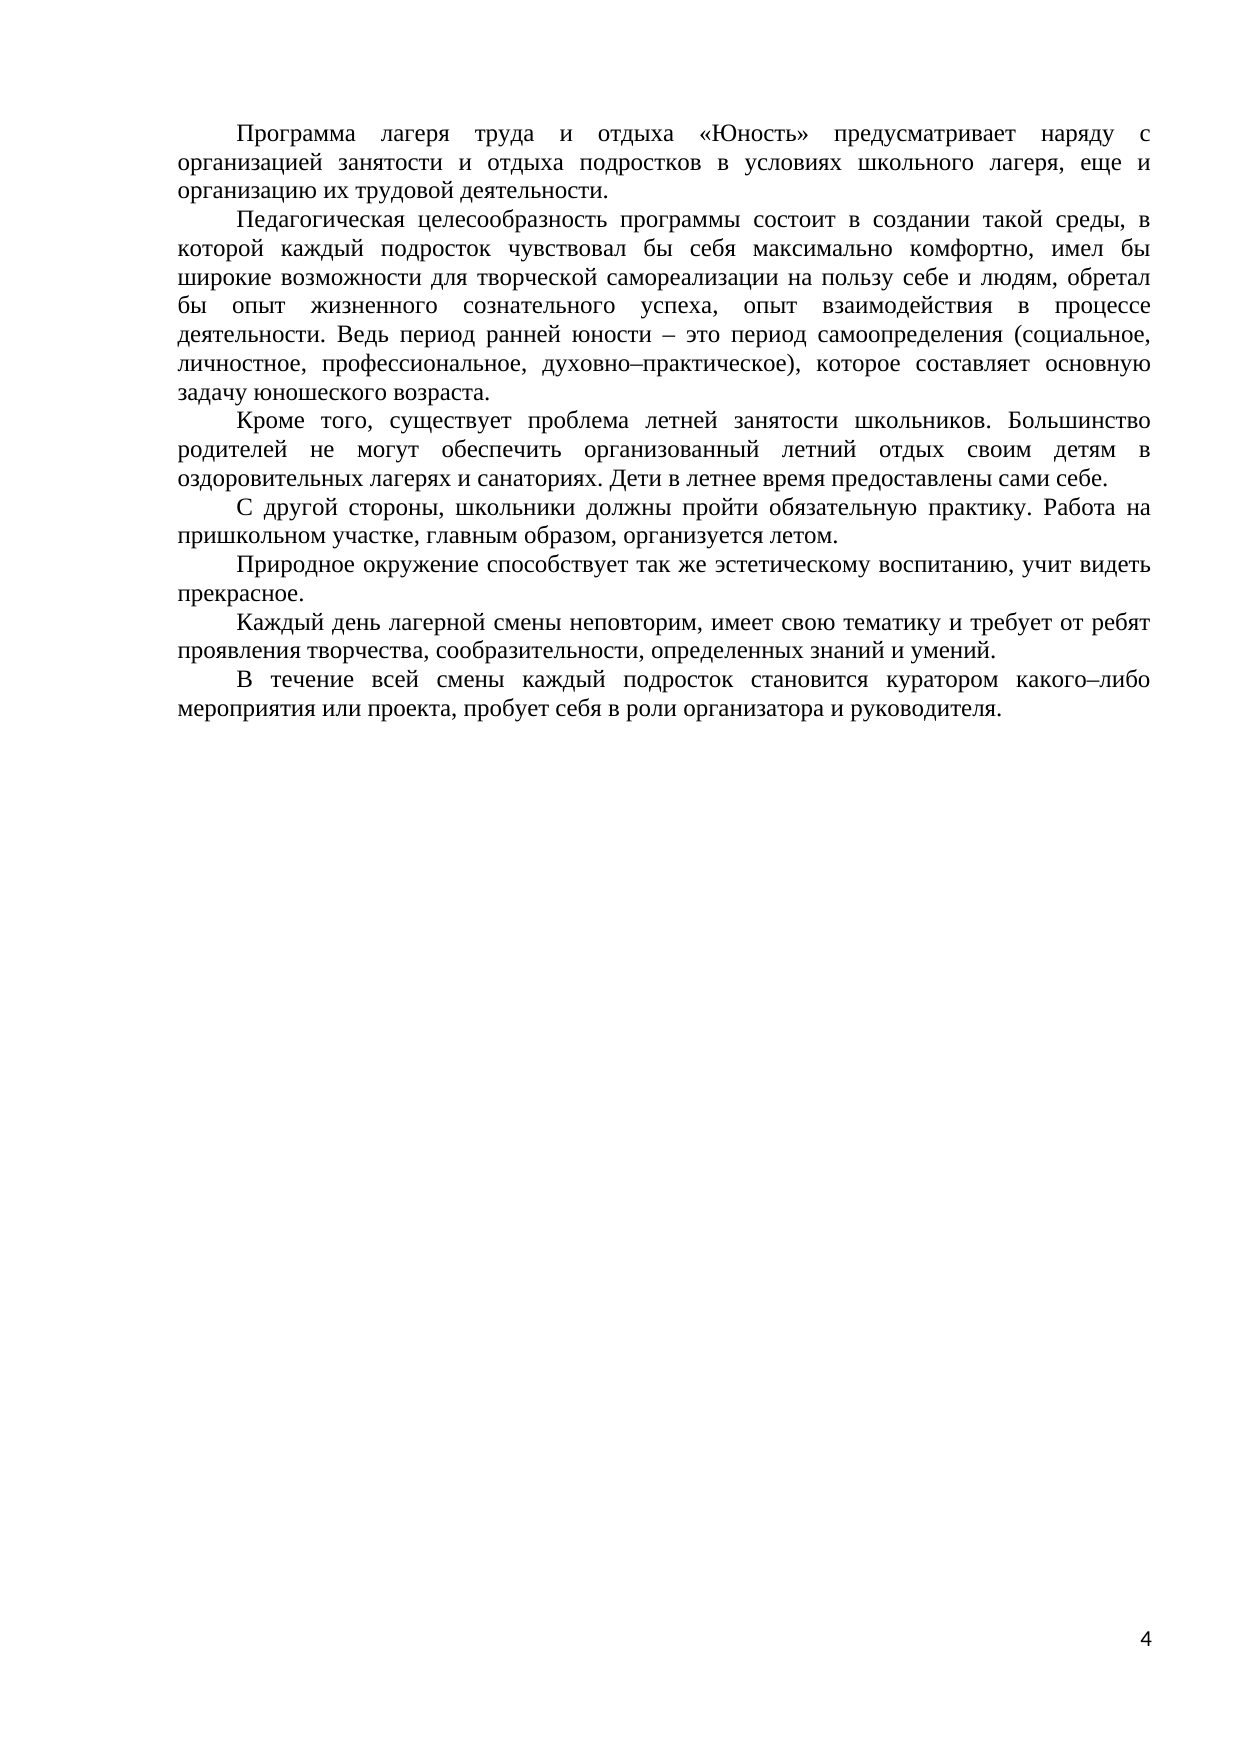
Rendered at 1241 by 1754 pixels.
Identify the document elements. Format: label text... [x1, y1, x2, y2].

text В течение всей смены каждый подросток становится куратором какого–либо мероприятия или проекта, пробует себя в роли организатора и руководителя. [177, 664, 1152, 722]
text С другой стороны, школьники должны пройти обязательную практику. Работа на пришкольном участке, главным образом, организуется летом. [177, 492, 1152, 549]
text Каждый день лагерной смены неповторим, имеет свою тематику и требует от ребят проявления творчества, сообразительности, определенных знаний и умений. [177, 607, 1152, 664]
text Педагогическая целесообразность программы состоит в создании такой среды, в которой каждый подросток чувствовал бы себя максимально комфортно, имел бы широкие возможности для творческой самореализации на пользу себе и людям, обретал бы опыт жизненного сознательного успеха, опыт взаимодействия в процессе деятельности. Ведь период ранней юности – это период самоопределения (социальное, личностное, профессиональное, духовно–практическое), которое составляет основную задачу юношеского возраста. [177, 204, 1152, 406]
text Программа лагеря труда и отдыха «Юность» предусматривает наряду с организацией занятости и отдыха подростков в условиях школьного лагеря, еще и организацию их трудовой деятельности. [177, 118, 1152, 204]
text Природное окружение способствует так же эстетическому воспитанию, учит видеть прекрасное. [177, 549, 1152, 607]
text Кроме того, существует проблема летней занятости школьников. Большинство родителей не могут обеспечить организованный летний отдых своим детям в оздоровительных лагерях и санаториях. Дети в летнее время предоставлены сами себе. [177, 406, 1152, 492]
